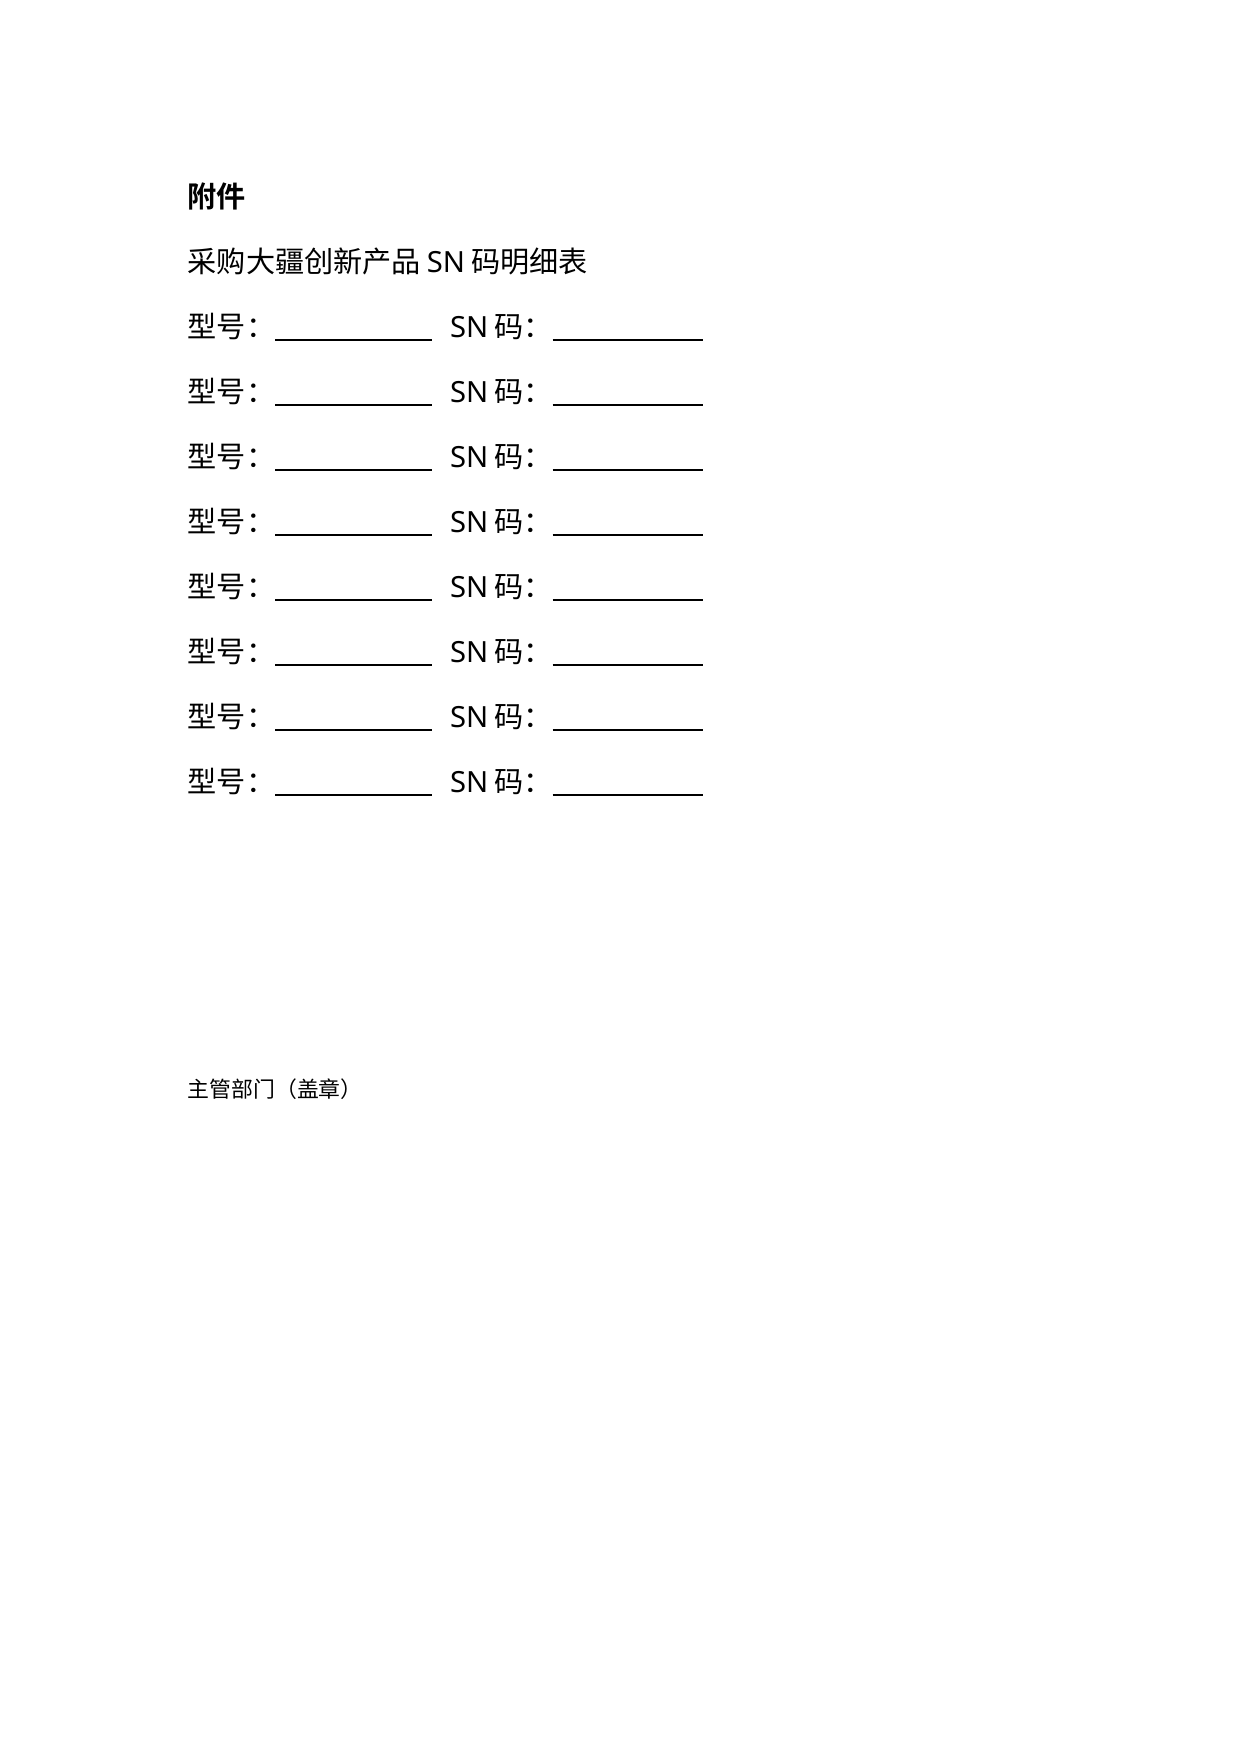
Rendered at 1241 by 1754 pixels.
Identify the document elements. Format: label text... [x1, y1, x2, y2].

text 附件 [187, 162, 1053, 227]
text 采购大疆创新产品SN码明细表 [187, 227, 1053, 292]
text 型号： SN码： [187, 292, 1053, 357]
text 型号： SN码： [187, 487, 1053, 552]
text 型号： SN码： [187, 617, 1053, 682]
text 型号： SN码： [187, 747, 1053, 812]
text 型号： SN码： [187, 682, 1053, 747]
text 主管部门（盖章） [187, 1072, 1053, 1104]
text 型号： SN码： [187, 357, 1053, 422]
text 型号： SN码： [187, 422, 1053, 487]
text 型号： SN码： [187, 552, 1053, 617]
